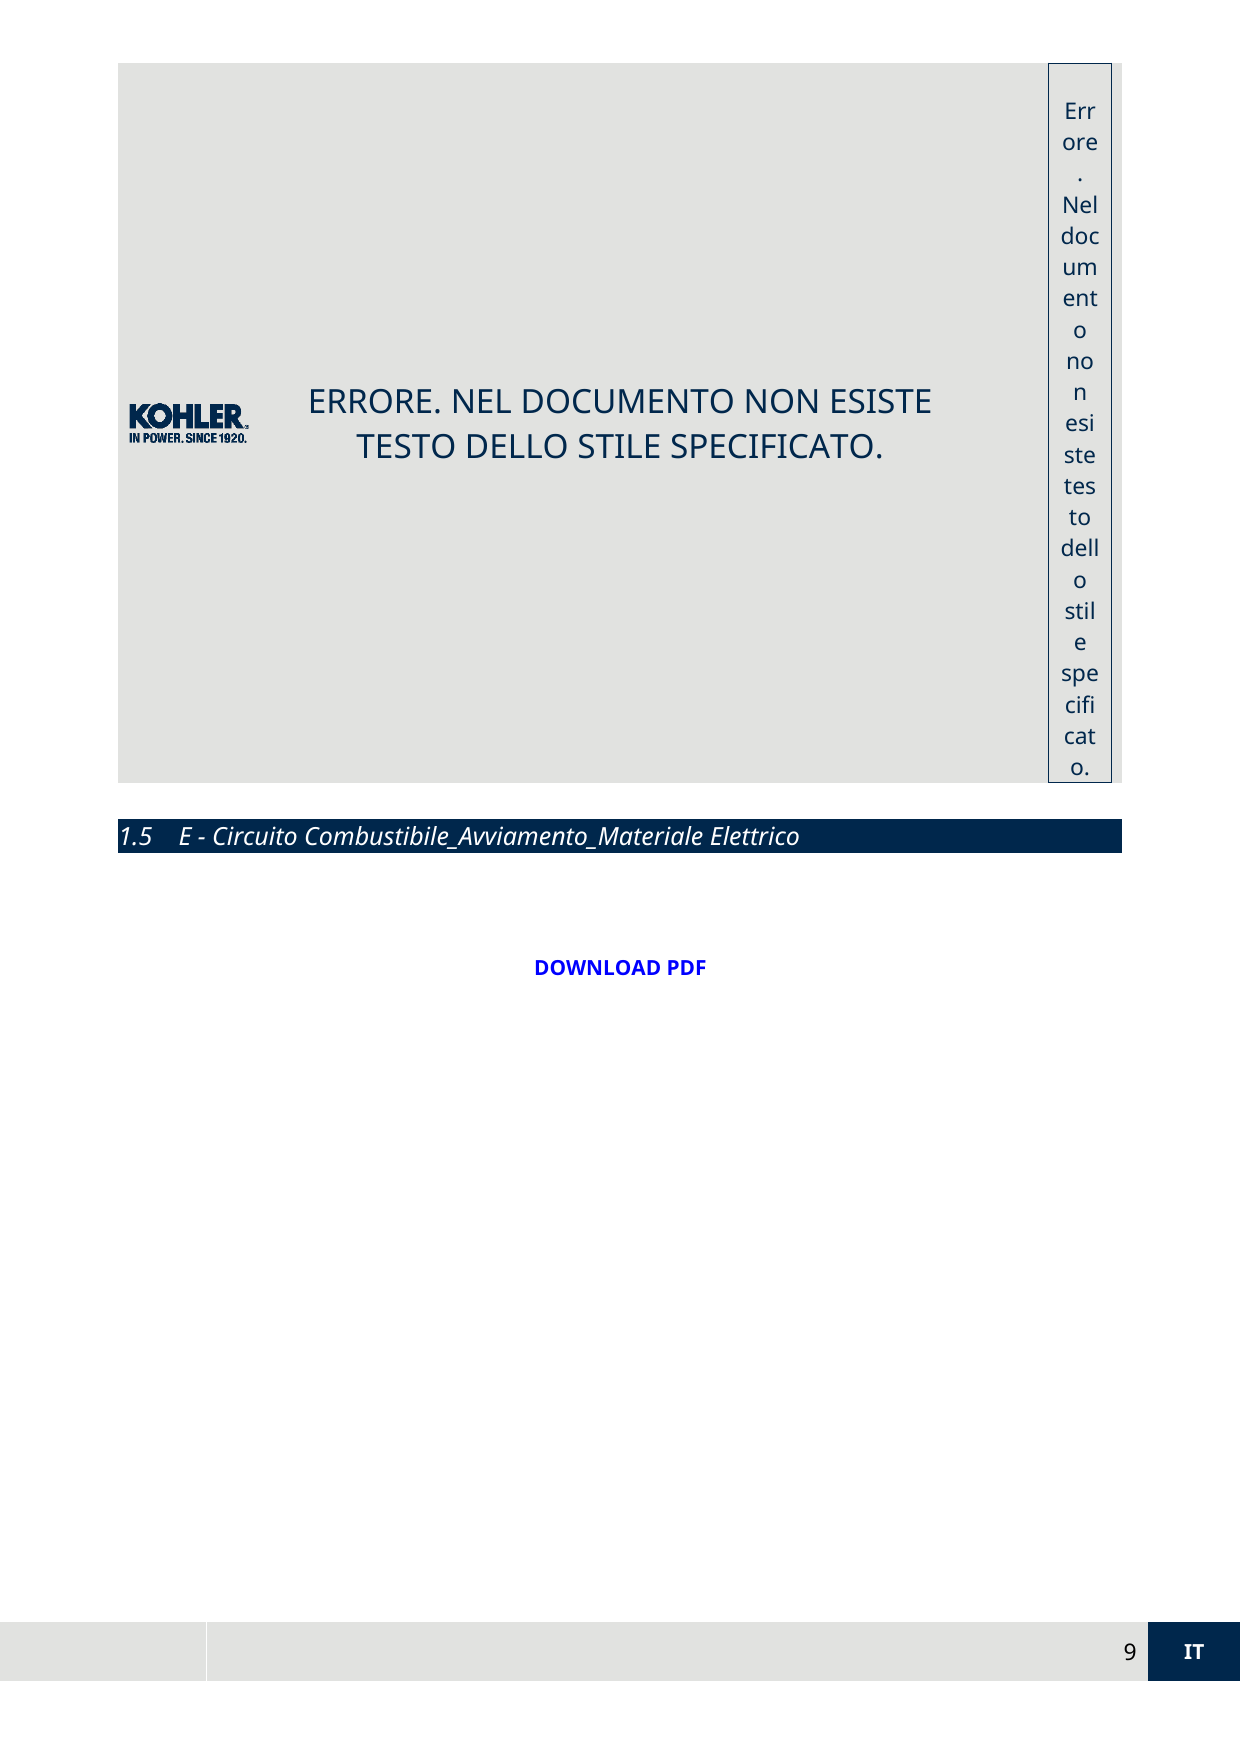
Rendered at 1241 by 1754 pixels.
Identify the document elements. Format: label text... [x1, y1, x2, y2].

subtitle E - Circuito Combustibile_Avviamento_Materiale Elettrico [118, 819, 1122, 853]
table_header DOWNLOAD PDF [118, 872, 1122, 1062]
picture [129, 403, 249, 443]
